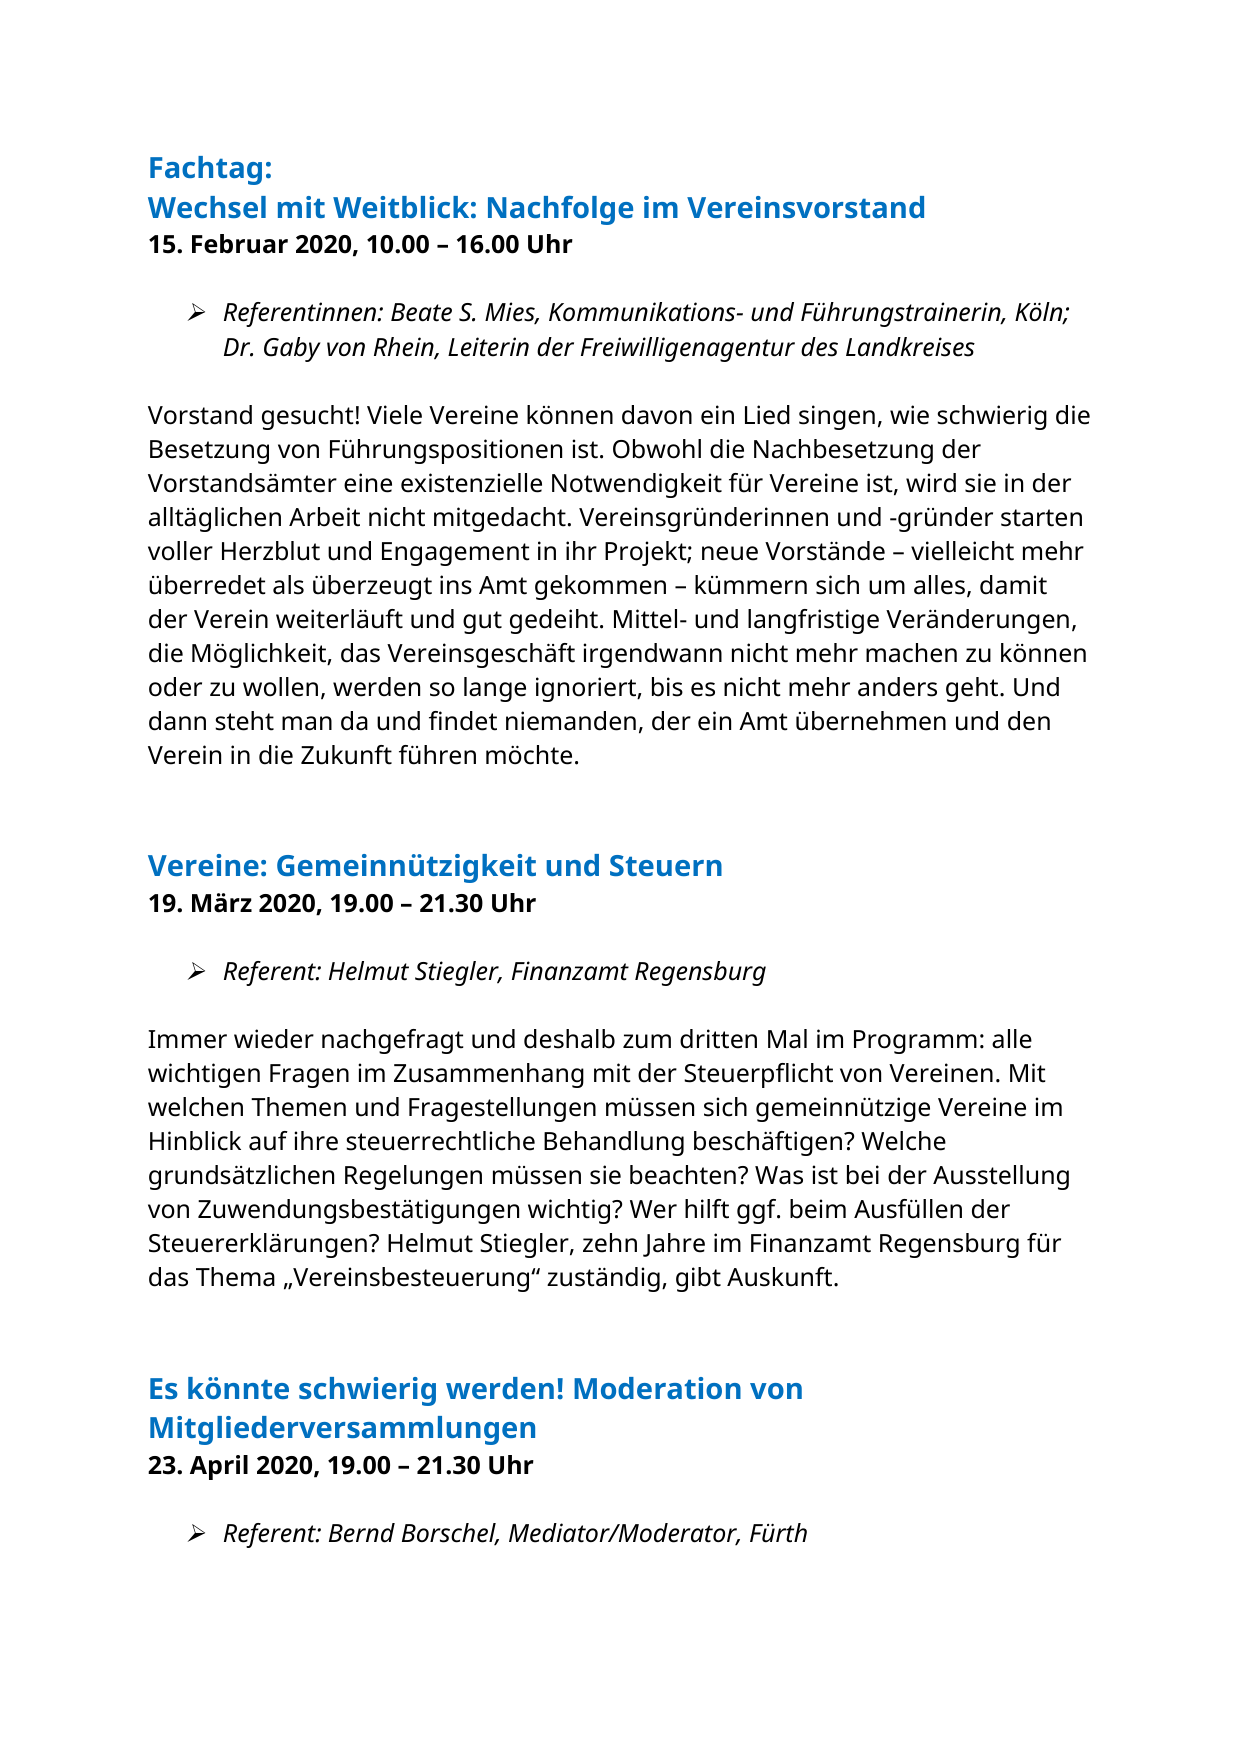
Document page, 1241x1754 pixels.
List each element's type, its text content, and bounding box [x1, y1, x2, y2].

text Fachtag: [148, 148, 1093, 187]
list Referent: Helmut Stiegler, Finanzamt Regensburg [185, 953, 1093, 988]
list Referentinnen: Beate S. Mies, Kommunikations- und Führungstrainerin, Köln; [185, 295, 1093, 329]
text Vereine: Gemeinnützigkeit und Steuern [148, 846, 1093, 885]
text Vorstand gesucht! Viele Vereine können davon ein Lied singen, wie schwierig die Besetzung von Führungspositionen ist. Obwohl die Nachbesetzung der Vorstandsämter eine existenzielle Notwendigkeit für Vereine ist, wird sie in der alltäglichen Arbeit nicht mitgedacht. Vereinsgründerinnen und -gründer starten voller Herzblut und Engagement in ihr Projekt; neue Vorstände – vielleicht mehr überredet als überzeugt ins Amt gekommen – kümmern sich um alles, damit der Verein weiterläuft und gut gedeiht. Mittel- und langfristige Veränderungen, die Möglichkeit, das Vereinsgeschäft irgendwann nicht mehr machen zu können oder zu wollen, werden so lange ignoriert, bis es nicht mehr anders geht. Und dann steht man da und findet niemanden, der ein Amt übernehmen und den Verein in die Zukunft führen möchte. [148, 397, 1093, 772]
text Es könnte schwierig werden! Moderation von Mitgliederversammlungen [148, 1368, 1093, 1447]
text Wechsel mit Weitblick: Nachfolge im Vereinsvorstand [148, 187, 1093, 227]
list Dr. Gaby von Rhein, Leiterin der Freiwilligenagentur des Landkreises [223, 329, 1093, 363]
text 23. April 2020, 19.00 – 21.30 Uhr [148, 1447, 1093, 1481]
list Referent: Bernd Borschel, Mediator/Moderator, Fürth [185, 1515, 1093, 1549]
text Immer wieder nachgefragt und deshalb zum dritten Mal im Programm: alle wichtigen Fragen im Zusammenhang mit der Steuerpflicht von Vereinen. Mit welchen Themen und Fragestellungen müssen sich gemeinnützige Vereine im Hinblick auf ihre steuerrechtliche Behandlung beschäftigen? Welche grundsätzlichen Regelungen müssen sie beachten? Was ist bei der Ausstellung von Zuwendungsbestätigungen wichtig? Wer hilft ggf. beim Ausfüllen der Steuererklärungen? Helmut Stiegler, zehn Jahre im Finanzamt Regensburg für das Thema „Vereinsbesteuerung“ zuständig, gibt Auskunft. [148, 1022, 1093, 1294]
text 15. Februar 2020, 10.00 – 16.00 Uhr [148, 227, 1093, 261]
text 19. März 2020, 19.00 – 21.30 Uhr [148, 885, 1093, 919]
